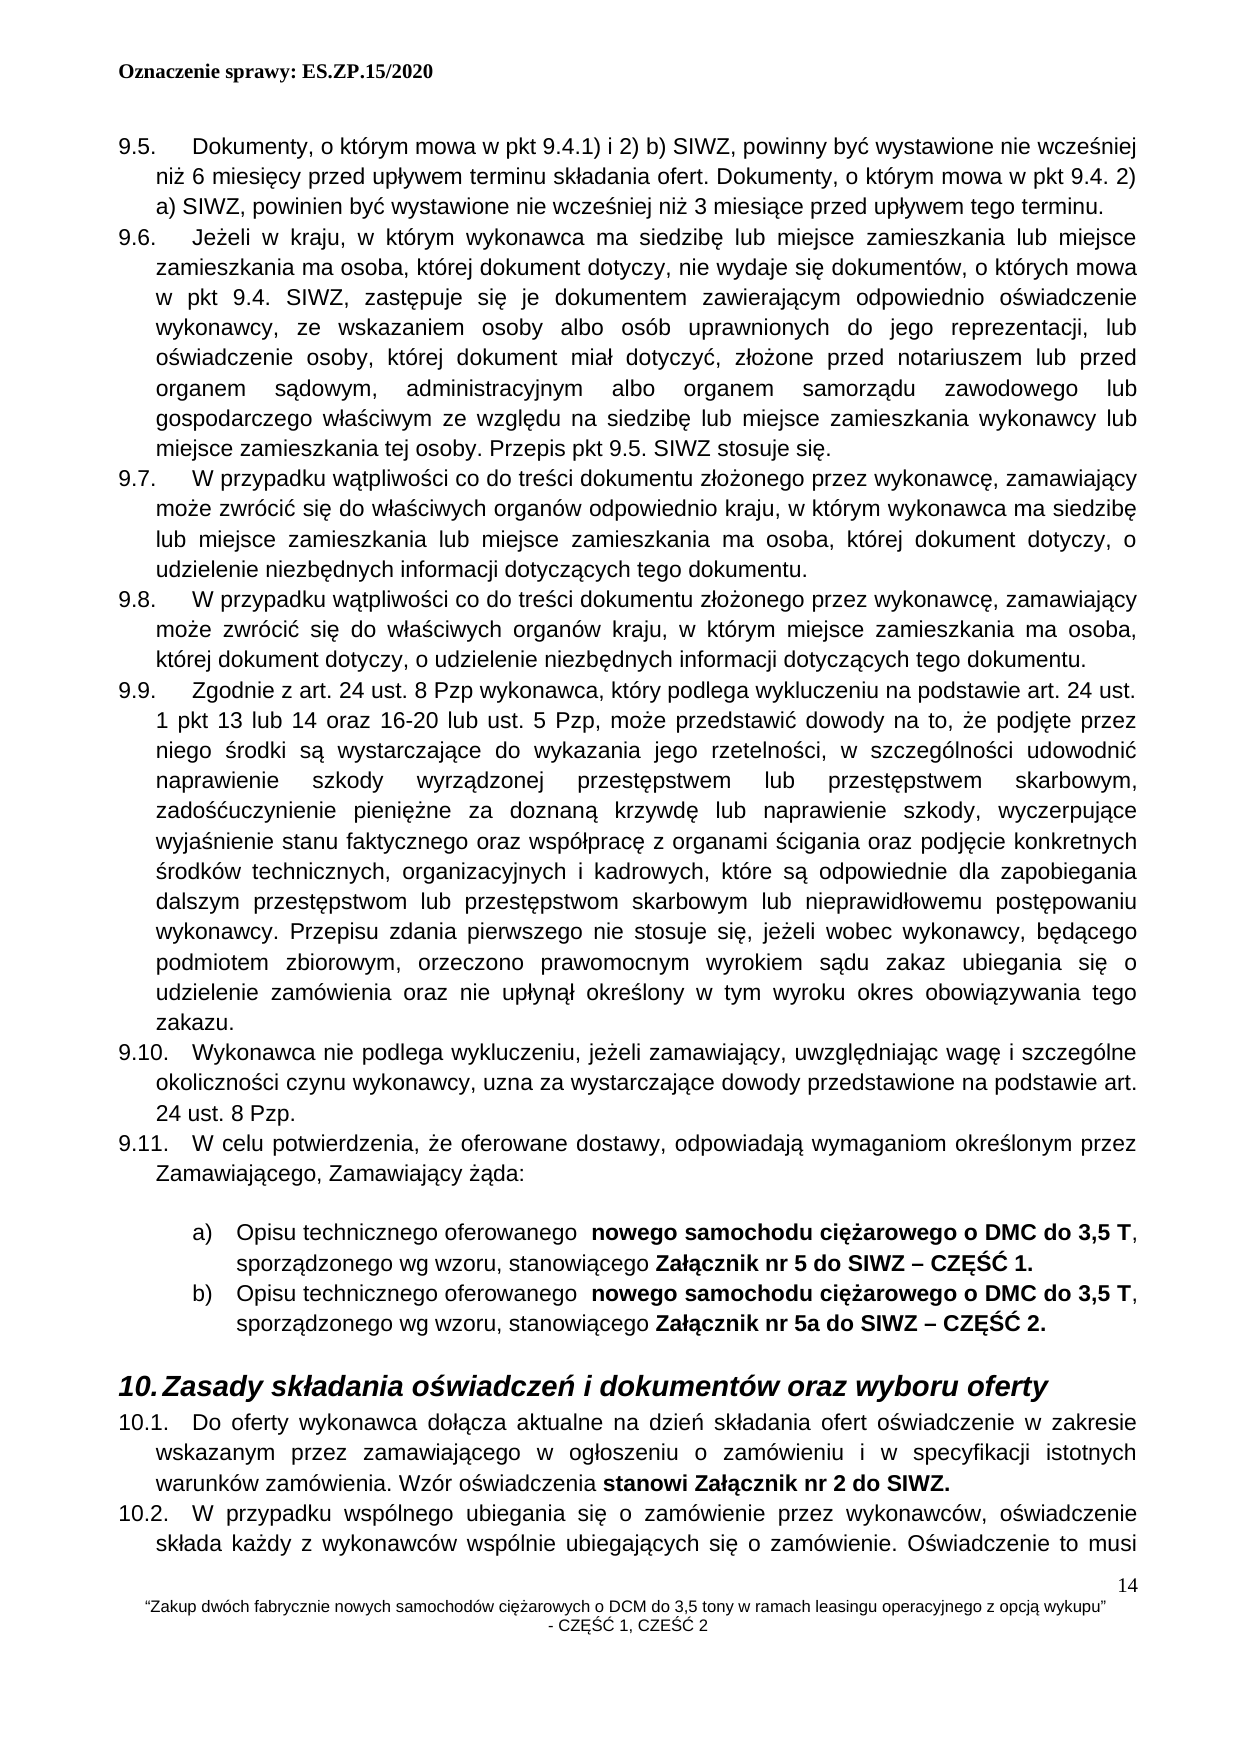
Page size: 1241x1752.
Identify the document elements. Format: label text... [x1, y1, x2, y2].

list W przypadku wątpliwości co do treści dokumentu złożonego przez wykonawcę, zamawiający może zwrócić się do właściwych organów odpowiednio kraju, w którym wykonawca ma siedzibę lub miejsce zamieszkania lub miejsce zamieszkania ma osoba, której dokument dotyczy, o udzielenie niezbędnych informacji dotyczących tego dokumentu. [118, 465, 1138, 582]
list Opisu technicznego oferowanego nowego samochodu ciężarowego o DMC do 3,5 T, sporządzonego wg wzoru, stanowiącego Załącznik nr 5a do SIWZ – CZĘŚĆ 2. [192, 1280, 1138, 1336]
list W przypadku wątpliwości co do treści dokumentu złożonego przez wykonawcę, zamawiający może zwrócić się do właściwych organów kraju, w którym miejsce zamieszkania ma osoba, której dokument dotyczy, o udzielenie niezbędnych informacji dotyczących tego dokumentu. [118, 586, 1138, 673]
subtitle Zasady składania oświadczeń i dokumentów oraz wyboru oferty [118, 1369, 1138, 1403]
list W celu potwierdzenia, że oferowane dostawy, odpowiadają wymaganiom określonym przez Zamawiającego, Zamawiający żąda: [118, 1130, 1138, 1186]
list Zgodnie z art. 24 ust. 8 Pzp wykonawca, który podlega wykluczeniu na podstawie art. 24 ust. 1 pkt 13 lub 14 oraz 16-20 lub ust. 5 Pzp, może przedstawić dowody na to, że podjęte przez niego środki są wystarczające do wykazania jego rzetelności, w szczególności udowodnić naprawienie szkody wyrządzonej przestępstwem lub przestępstwem skarbowym, zadośćuczynienie pieniężne za doznaną krzywdę lub naprawienie szkody, wyczerpujące wyjaśnienie stanu faktycznego oraz współpracę z organami ścigania oraz podjęcie konkretnych środków technicznych, organizacyjnych i kadrowych, które są odpowiednie dla zapobiegania dalszym przestępstwom lub przestępstwom skarbowym lub nieprawidłowemu postępowaniu wykonawcy. Przepisu zdania pierwszego nie stosuje się, jeżeli wobec wykonawcy, będącego podmiotem zbiorowym, orzeczono prawomocnym wyrokiem sądu zakaz ubiegania się o udzielenie zamówienia oraz nie upłynął określony w tym wyroku okres obowiązywania tego zakazu. [118, 677, 1138, 1035]
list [118, 1500, 1138, 1556]
list Wykonawca nie podlega wykluczeniu, jeżeli zamawiający, uwzględniając wagę i szczególne okoliczności czynu wykonawcy, uzna za wystarczające dowody przedstawione na podstawie art. 24 ust. 8 Pzp. [118, 1039, 1138, 1126]
list Do oferty wykonawca dołącza aktualne na dzień składania ofert oświadczenie w zakresie wskazanym przez zamawiającego w ogłoszeniu o zamówieniu i w specyfikacji istotnych warunków zamówienia. Wzór oświadczenia stanowi Załącznik nr 2 do SIWZ. [118, 1409, 1138, 1496]
list Dokumenty, o którym mowa w pkt 9.4.1) i 2) b) SIWZ, powinny być wystawione nie wcześniej niż 6 miesięcy przed upływem terminu składania ofert. Dokumenty, o którym mowa w pkt 9.4. 2) a) SIWZ, powinien być wystawione nie wcześniej niż 3 miesiące przed upływem tego terminu. [118, 133, 1138, 220]
list Opisu technicznego oferowanego nowego samochodu ciężarowego o DMC do 3,5 T, sporządzonego wg wzoru, stanowiącego Załącznik nr 5 do SIWZ – CZĘŚĆ 1. [192, 1219, 1138, 1276]
list Jeżeli w kraju, w którym wykonawca ma siedzibę lub miejsce zamieszkania lub miejsce zamieszkania ma osoba, której dokument dotyczy, nie wydaje się dokumentów, o których mowa w pkt 9.4. SIWZ, zastępuje się je dokumentem zawierającym odpowiednio oświadczenie wykonawcy, ze wskazaniem osoby albo osób uprawnionych do jego reprezentacji, lub oświadczenie osoby, której dokument miał dotyczyć, złożone przed notariuszem lub przed organem sądowym, administracyjnym albo organem samorządu zawodowego lub gospodarczego właściwym ze względu na siedzibę lub miejsce zamieszkania wykonawcy lub miejsce zamieszkania tej osoby. Przepis pkt 9.5. SIWZ stosuje się. [118, 223, 1138, 461]
